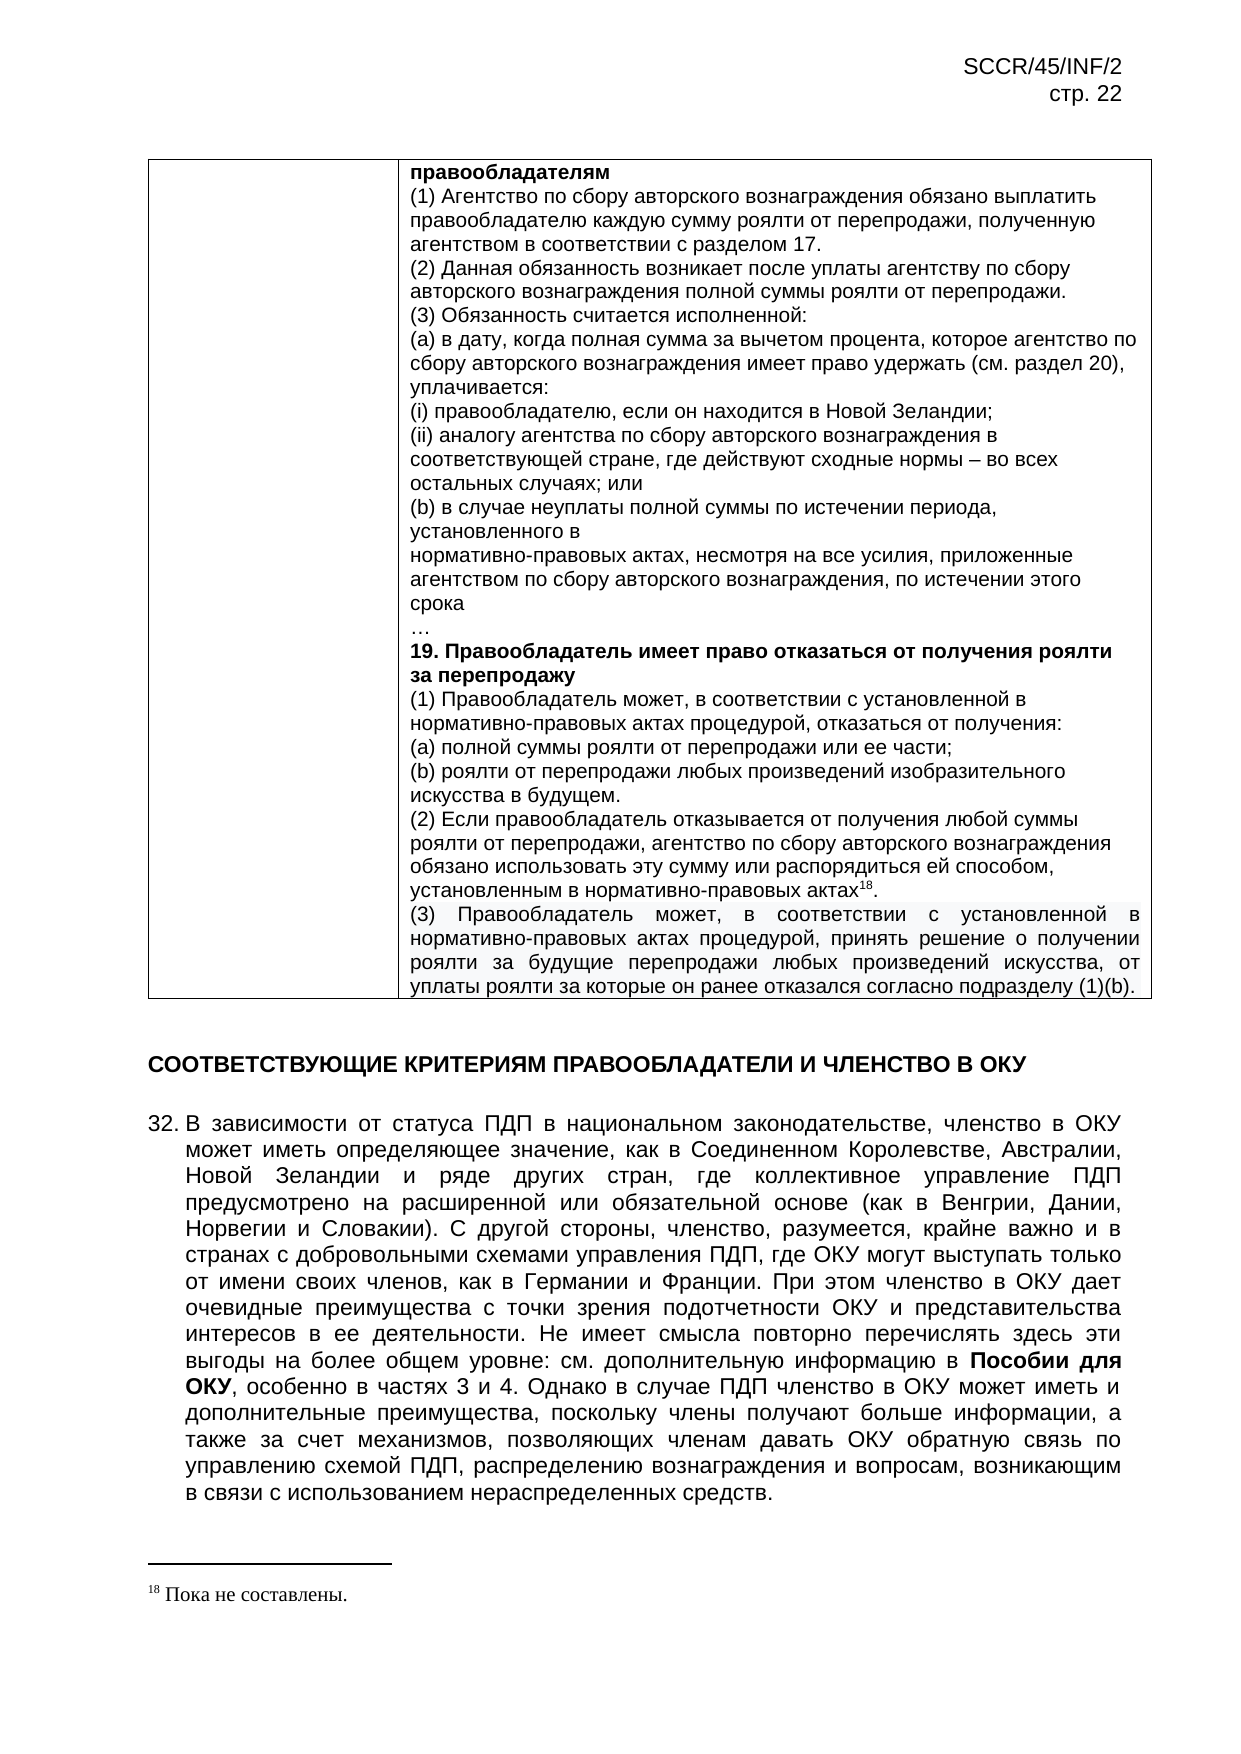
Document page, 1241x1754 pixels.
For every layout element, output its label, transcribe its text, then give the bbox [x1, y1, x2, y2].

subtitle СООТВЕТСТВУЮЩИЕ КРИТЕРИЯМ ПРАВООБЛАДАТЕЛИ И ЧЛЕНСТВО В ОКУ [148, 1051, 1122, 1077]
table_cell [149, 160, 398, 998]
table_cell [399, 160, 1151, 998]
list В зависимости от статуса ПДП в национальном законодательстве, членство в ОКУ может иметь определяющее значение, как в Соединенном Королевстве, Австралии, Новой Зеландии и ряде других стран, где коллективное управление ПДП предусмотрено на расширенной или обязательной основе (как в Венгрии, Дании, Норвегии и Словакии). С другой стороны, членство, разумеется, крайне важно и в странах с добровольными схемами управления ПДП, где ОКУ могут выступать только от имени своих членов, как в Германии и Франции. При этом членство в ОКУ дает очевидные преимущества с точки зрения подотчетности ОКУ и представительства интересов в ее деятельности. Не имеет смысла повторно перечислять здесь эти выгоды на более общем уровне: см. дополнительную информацию в Пособии для ОКУ, особенно в частях 3 и 4. Однако в случае ПДП членство в ОКУ может иметь и дополнительные преимущества, поскольку члены получают больше информации, а также за счет механизмов, позволяющих членам давать ОКУ обратную связь по управлению схемой ПДП, распределению вознаграждения и вопросам, возникающим в связи с использованием нераспределенных средств. [148, 1109, 1122, 1505]
